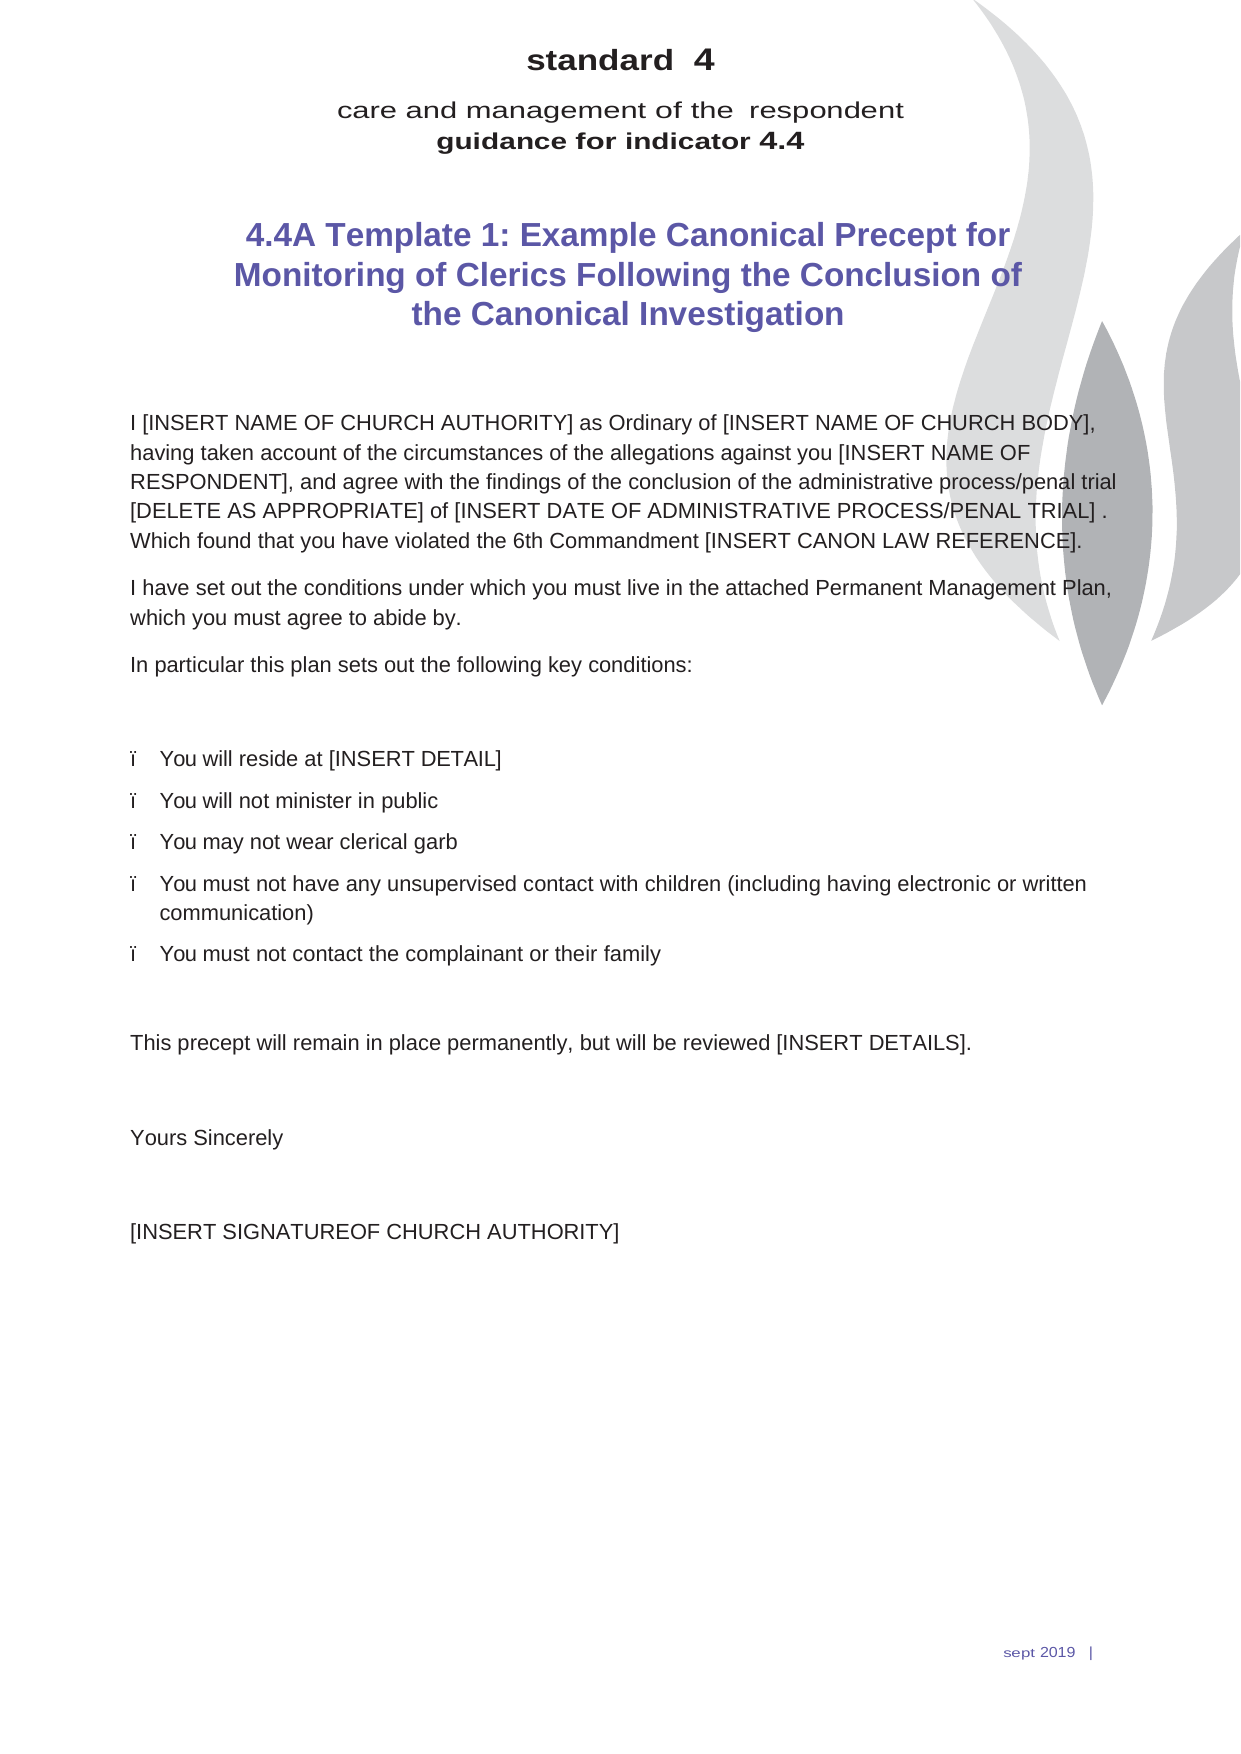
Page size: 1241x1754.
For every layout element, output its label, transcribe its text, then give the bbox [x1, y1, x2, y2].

list You will not minister in public [130, 788, 1240, 813]
text [INSERT SIGNATUREOF CHURCH AUTHORITY] [130, 1219, 1240, 1244]
list You must not have any unsupervised contact with children (including having electronic or written communication) [130, 870, 1088, 925]
text I have set out the conditions under which you must live in the attached Permanent Management Plan, which you must agree to abide by. [130, 575, 1114, 630]
text In particular this plan sets out the following key conditions: [130, 652, 1240, 677]
text having taken account of the circumstances of the allegations against you [INSERT NAME OF RESPONDENT], and agree with the findings of the conclusion of the administrative process/penal trial [DELETE AS APPROPRIATE] of [INSERT DATE OF ADMINISTRATIVE PROCESS/PENAL TRIAL] . [130, 439, 1119, 524]
text care and management of the respondent [335, 97, 906, 123]
text I [INSERT NAME OF CHURCH AUTHORITY] as Ordinary of [INSERT NAME OF CHURCH BODY], [130, 410, 1240, 435]
text standard 4 [335, 41, 906, 76]
text 4.4A Template 1: Example Canonical Precept for Monitoring of Clerics Following the Conclusion of the Canonical Investigation [233, 215, 1023, 333]
text sept 2019 | [119, 1644, 1093, 1661]
list You must not contact the complainant or their family [130, 941, 1240, 966]
list You may not wear clerical garb [130, 829, 1240, 854]
list You will reside at [INSERT DETAIL] [130, 746, 1240, 772]
text This precept will remain in place permanently, but will be reviewed [INSERT DETAILS]. [130, 1030, 1240, 1055]
text Which found that you have violated the 6th Commandment [INSERT CANON LAW REFERENCE]. [130, 528, 1240, 553]
text Yours Sincerely [130, 1124, 1240, 1149]
text guidance for indicator 4.4 [335, 126, 906, 155]
